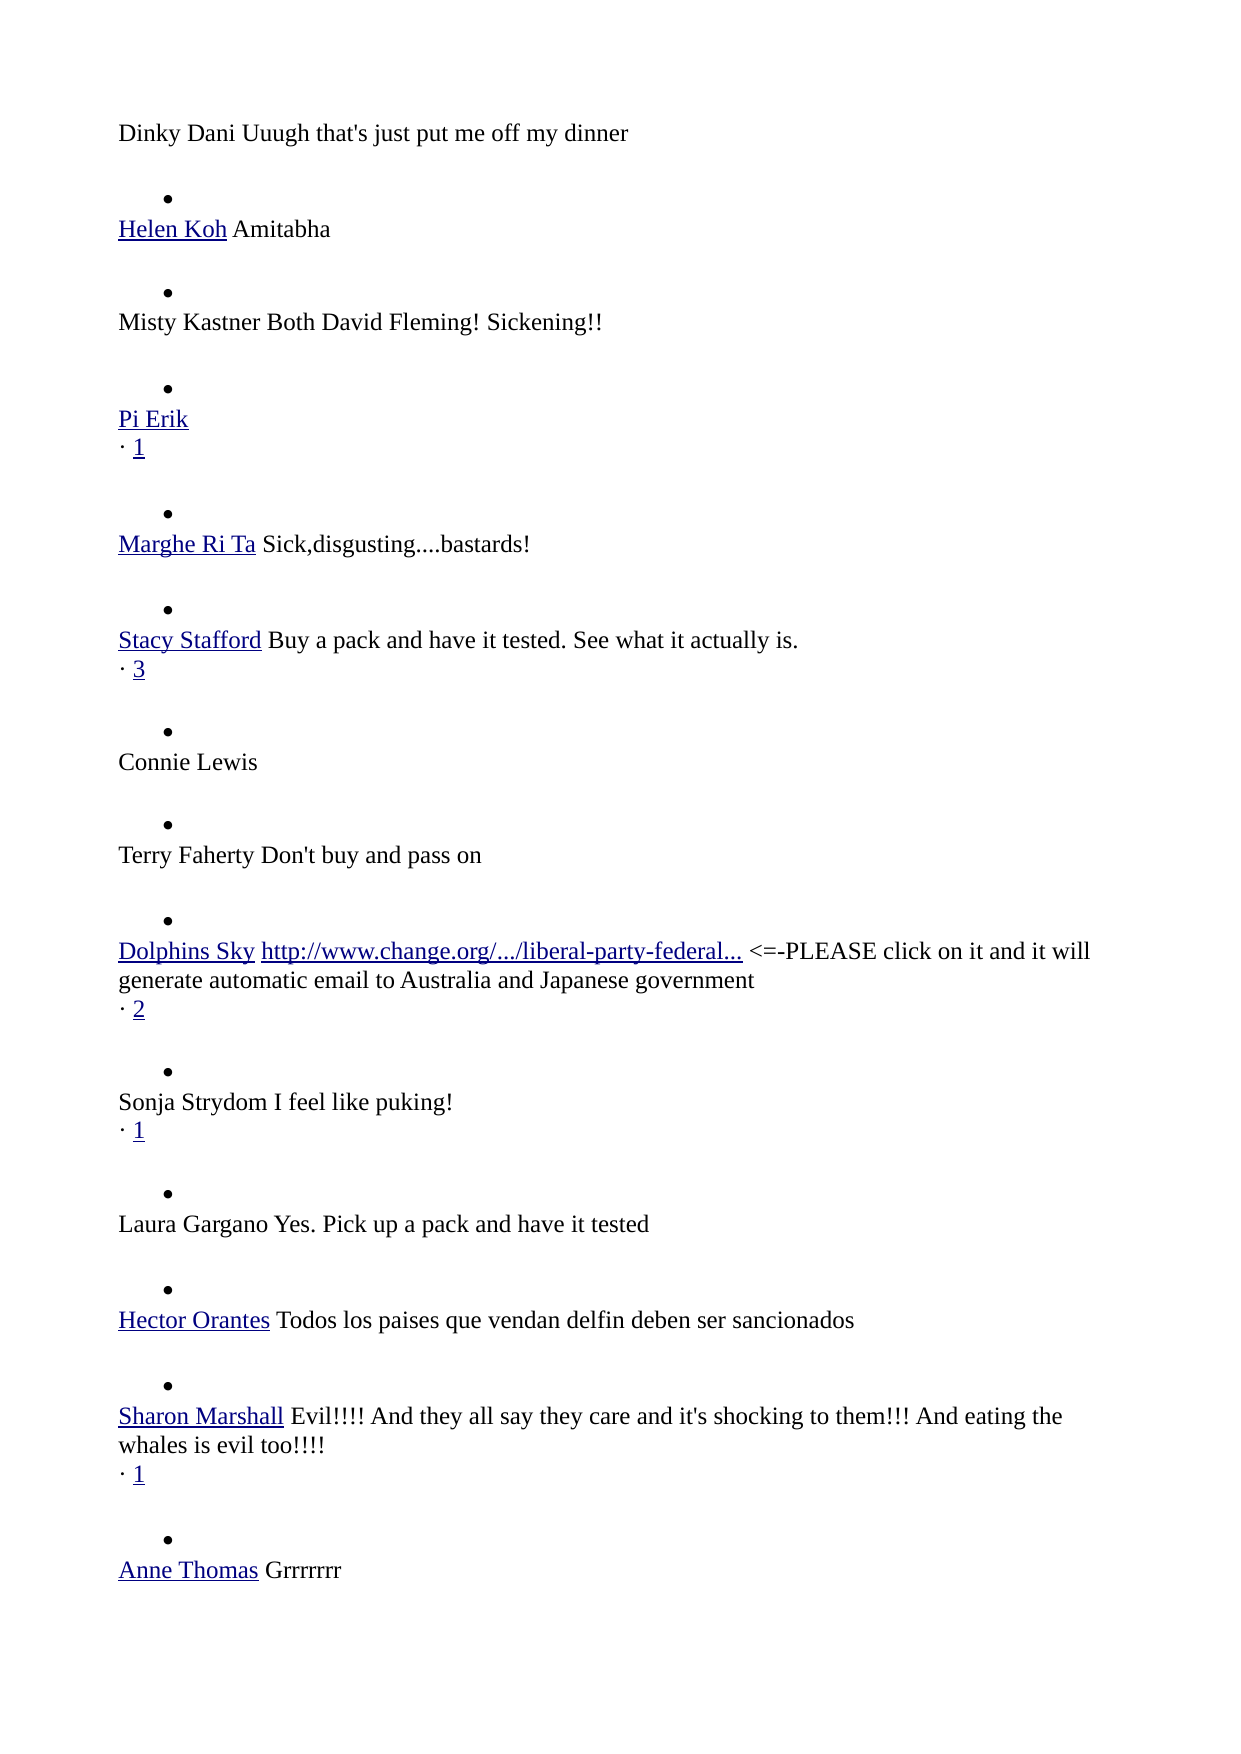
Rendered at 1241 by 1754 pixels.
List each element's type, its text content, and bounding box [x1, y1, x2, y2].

text Helen Koh Amitabha [118, 214, 1122, 243]
text Stacy Stafford Buy a pack and have it tested. See what it actually is. [118, 625, 1122, 654]
text Anne Thomas Grrrrrrr [118, 1555, 1122, 1584]
text Pi Erik [118, 404, 1122, 432]
text Terry Faherty Don't buy and pass on [118, 840, 1122, 869]
text · 2 [118, 994, 1122, 1022]
text · 1 [118, 1459, 1122, 1487]
text Sharon Marshall Evil!!!! And they all say they care and it's shocking to them!!! And eating the whales is evil too!!!! [118, 1401, 1122, 1459]
text Marghe Ri Ta Sick,disgusting....bastards! [118, 529, 1122, 557]
text · 1 [118, 432, 1122, 461]
text Dinky Dani Uuugh that's just put me off my dinner [118, 118, 1122, 147]
text Hector Orantes Todos los paises que vendan delfin deben ser sancionados [118, 1305, 1122, 1334]
text Laura Gargano Yes. Pick up a pack and have it tested [118, 1209, 1122, 1237]
text · 3 [118, 654, 1122, 682]
text Misty Kastner Both David Fleming! Sickening!! [118, 307, 1122, 336]
text · 1 [118, 1116, 1122, 1144]
text Sonja Strydom I feel like puking! [118, 1087, 1122, 1116]
text Dolphins Sky http://www.change.org/.../liberal-party-federal... <=-PLEASE click on it and it will generate automatic email to Australia and Japanese government [118, 936, 1122, 994]
text Connie Lewis [118, 747, 1122, 776]
